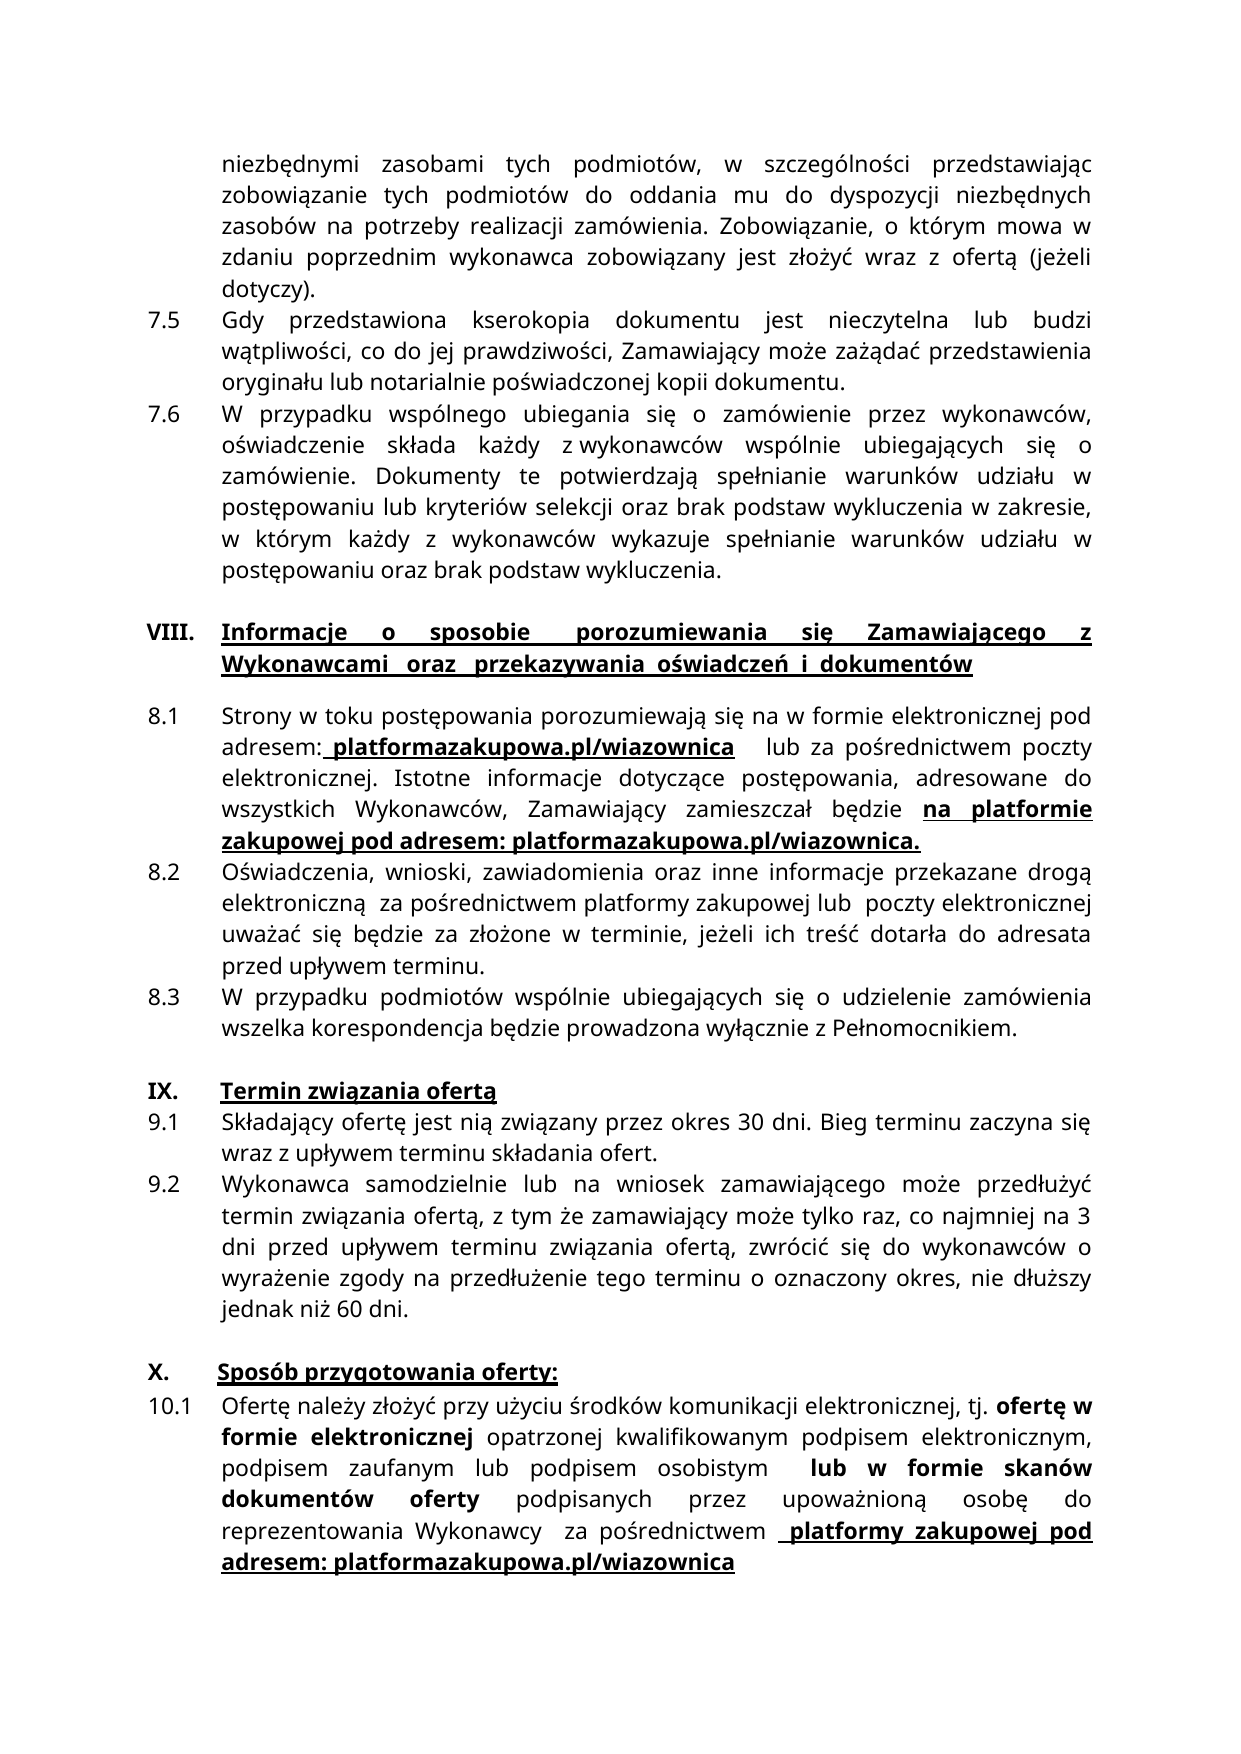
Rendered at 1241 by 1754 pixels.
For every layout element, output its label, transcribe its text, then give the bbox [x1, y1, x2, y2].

list Składający ofertę jest nią związany przez okres 30 dni. Bieg terminu zaczyna się wraz z upływem terminu składania ofert. [148, 1106, 1093, 1168]
list W przypadku wspólnego ubiegania się o zamówienie przez wykonawców, oświadczenie składa każdy z wykonawców wspólnie ubiegających się o zamówienie. Dokumenty te potwierdzają spełnianie warunków udziału w postępowaniu lub kryteriów selekcji oraz brak podstaw wykluczenia w zakresie, w którym każdy z wykonawców wykazuje spełnianie warunków udziału w postępowaniu oraz brak podstaw wykluczenia. [148, 398, 1093, 585]
list Oświadczenia, wnioski, zawiadomienia oraz inne informacje przekazane drogą elektroniczną za pośrednictwem platformy zakupowej lub poczty elektronicznej uważać się będzie za złożone w terminie, jeżeli ich treść dotarła do adresata przed upływem terminu. [148, 856, 1093, 981]
text 10.1 Ofertę należy złożyć przy użyciu środków komunikacji elektronicznej, tj. ofertę w formie elektronicznej opatrzonej kwalifikowanym podpisem elektronicznym, podpisem zaufanym lub podpisem osobistym lub w formie skanów dokumentów oferty podpisanych przez upoważnioną osobę do reprezentowania Wykonawcy za pośrednictwem platformy zakupowej pod adresem: platformazakupowa.pl/wiazownica [148, 1390, 1093, 1577]
text X. Sposób przygotowania oferty: [148, 1356, 1093, 1387]
list Gdy przedstawiona kserokopia dokumentu jest nieczytelna lub budzi wątpliwości, co do jej prawdziwości, Zamawiający może zażądać przedstawienia oryginału lub notarialnie poświadczonej kopii dokumentu. [148, 304, 1093, 398]
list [148, 148, 1093, 304]
list Strony w toku postępowania porozumiewają się na w formie elektronicznej pod adresem: platformazakupowa.pl/wiazownica lub za pośrednictwem poczty elektronicznej. Istotne informacje dotyczące postępowania, adresowane do wszystkich Wykonawców, Zamawiający zamieszczał będzie na platformie zakupowej pod adresem: platformazakupowa.pl/wiazownica. [148, 700, 1093, 856]
list Wykonawca samodzielnie lub na wniosek zamawiającego może przedłużyć termin związania ofertą, z tym że zamawiający może tylko raz, co najmniej na 3 dni przed upływem terminu związania ofertą, zwrócić się do wykonawców o wyrażenie zgody na przedłużenie tego terminu o oznaczony okres, nie dłuższy jednak niż 60 dni. [148, 1168, 1093, 1325]
text IX. Termin związania ofertą [148, 1075, 1093, 1106]
list W przypadku podmiotów wspólnie ubiegających się o udzielenie zamówienia wszelka korespondencja będzie prowadzona wyłącznie z Pełnomocnikiem. [148, 981, 1093, 1043]
list Informacje o sposobie porozumiewania się Zamawiającego z Wykonawcami oraz przekazywania oświadczeń i dokumentów [146, 616, 1093, 679]
